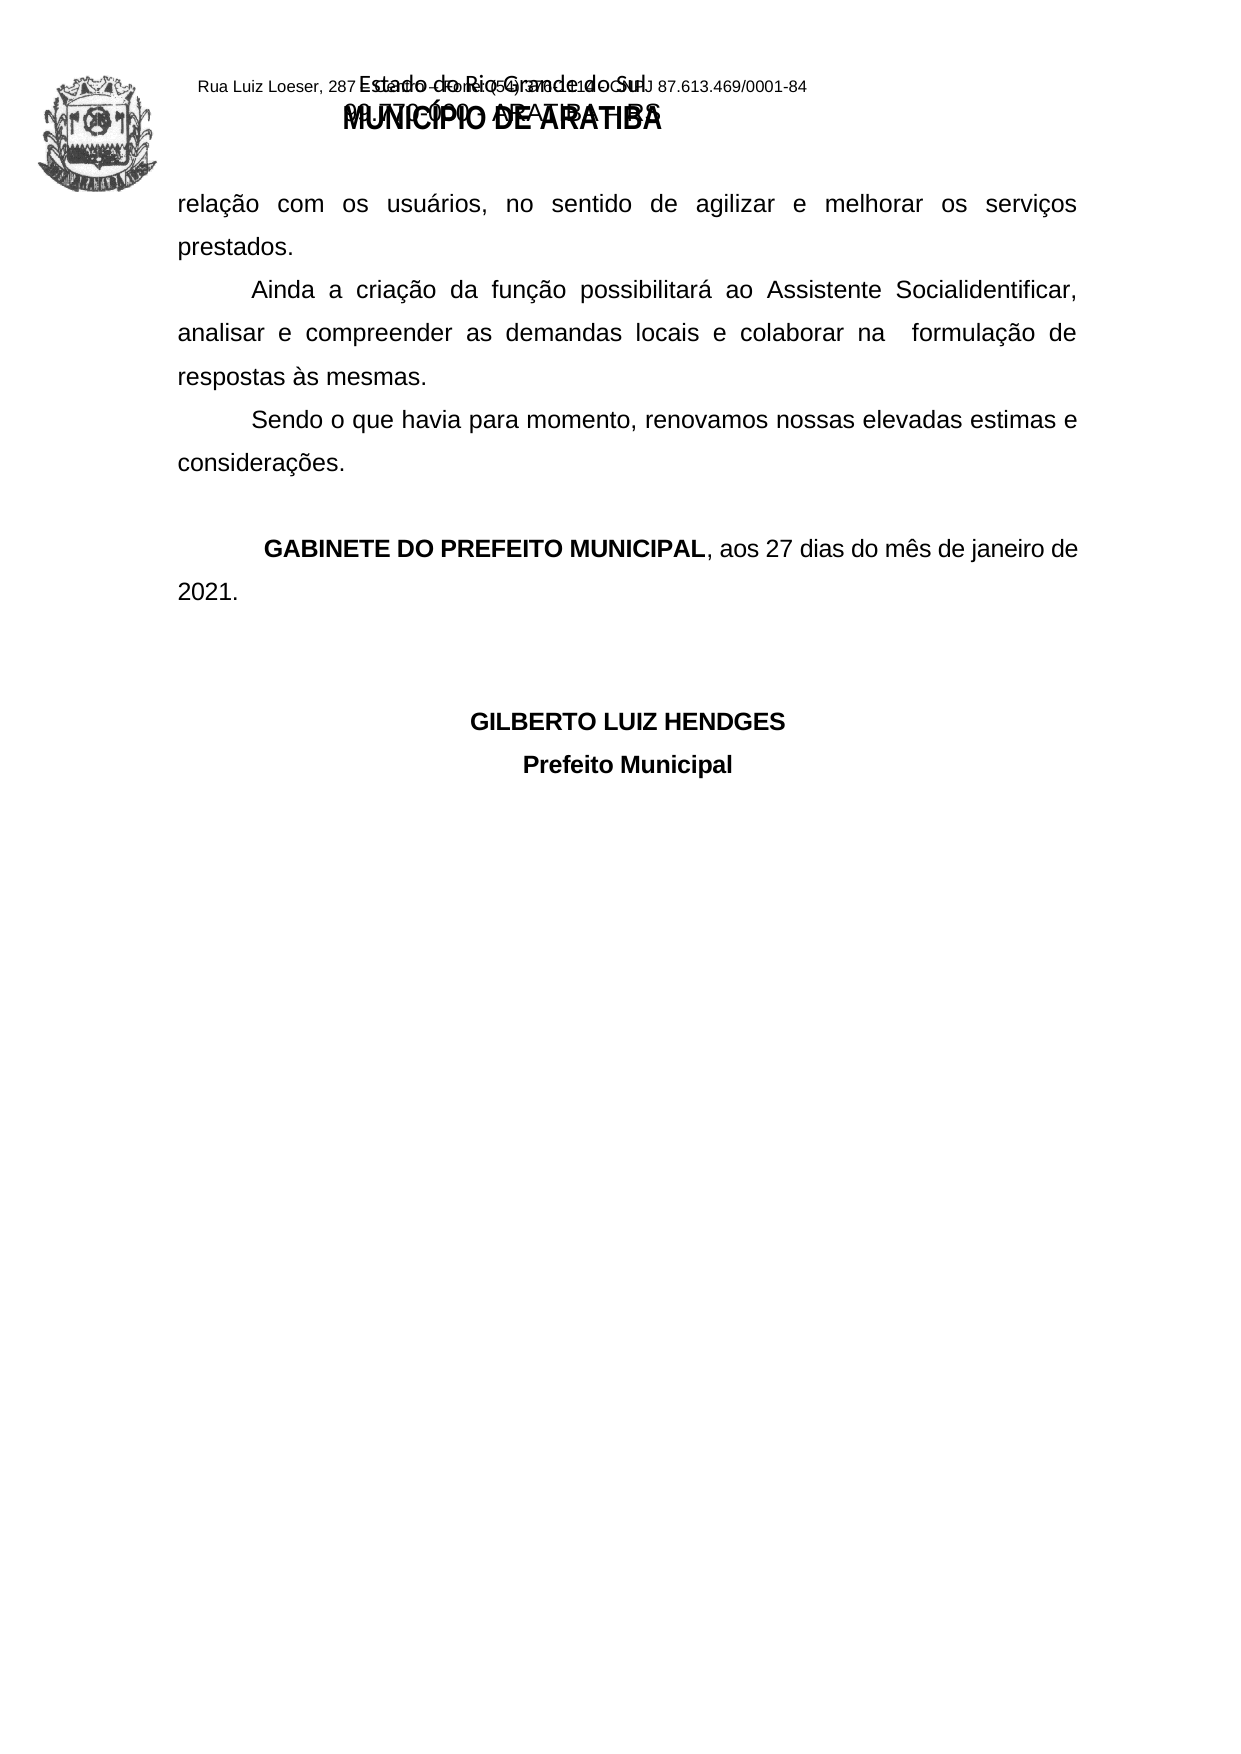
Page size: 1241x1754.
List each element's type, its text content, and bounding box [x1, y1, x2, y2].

text Sendo o que havia para momento, renovamos nossas elevadas estimas e considerações. [177, 405, 1078, 477]
picture [37, 75, 158, 192]
text relação com os usuários, no sentido de agilizar e melhorar os serviços prestados. [177, 148, 1078, 261]
text Prefeito Municipal [177, 750, 1078, 778]
text GILBERTO LUIZ HENDGES [177, 707, 1078, 735]
text GABINETE DO PREFEITO MUNICIPAL, aos 27 dias do mês de janeiro de 2021. [177, 534, 1078, 606]
text Ainda a criação da função possibilitará ao Assistente Socialidentificar, analisar e compreender as demandas locais e colaborar na formulação de respostas às mesmas. [177, 275, 1078, 390]
